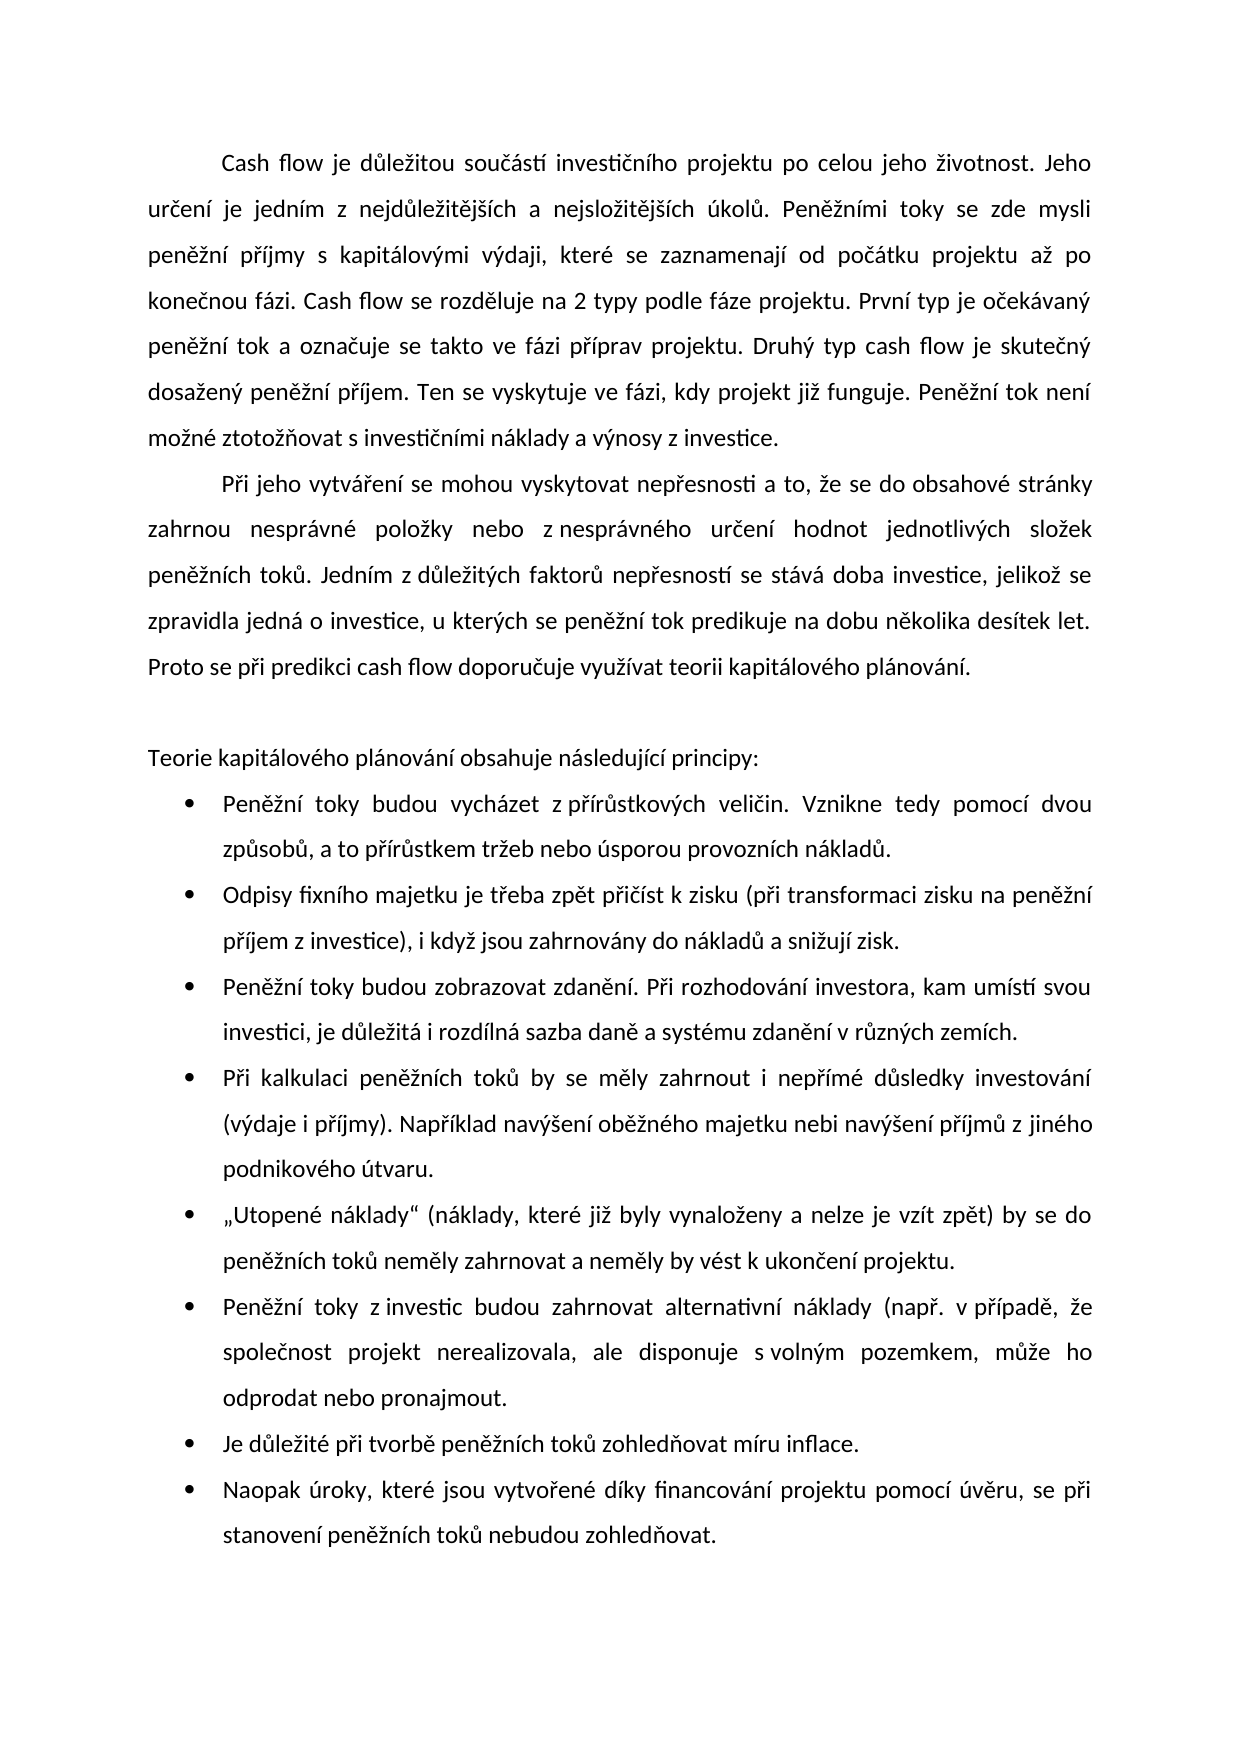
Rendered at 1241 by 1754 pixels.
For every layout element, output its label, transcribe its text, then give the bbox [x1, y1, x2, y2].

list Při kalkulaci peněžních toků by se měly zahrnout i nepřímé důsledky investování (výdaje i příjmy). Například navýšení oběžného majetku nebi navýšení příjmů z jiného podnikového útvaru. [185, 1062, 1093, 1184]
list „Utopené náklady“ (náklady, které již byly vynaloženy a nelze je vzít zpět) by se do peněžních toků neměly zahrnovat a neměly by vést k ukončení projektu. [185, 1199, 1093, 1276]
list Peněžní toky budou zobrazovat zdanění. Při rozhodování investora, kam umístí svou investici, je důležitá i rozdílná sazba daně a systému zdanění v různých zemích. [185, 971, 1093, 1047]
list Peněžní toky z investic budou zahrnovat alternativní náklady (např. v případě, že společnost projekt nerealizovala, ale disponuje s volným pozemkem, může ho odprodat nebo pronajmout. [185, 1291, 1093, 1413]
text Cash flow je důležitou součástí investičního projektu po celou jeho životnost. Jeho určení je jedním z nejdůležitějších a nejsložitějších úkolů. Peněžními toky se zde mysli peněžní příjmy s kapitálovými výdaji, které se zaznamenají od počátku projektu až po konečnou fázi. Cash flow se rozděluje na 2 typy podle fáze projektu. První typ je očekávaný peněžní tok a označuje se takto ve fázi příprav projektu. Druhý typ cash flow je skutečný dosažený peněžní příjem. Ten se vyskytuje ve fázi, kdy projekt již funguje. Peněžní tok není možné ztotožňovat s investičními náklady a výnosy z investice. [148, 148, 1093, 452]
list Naopak úroky, které jsou vytvořené díky financování projektu pomocí úvěru, se při stanovení peněžních toků nebudou zohledňovat. [185, 1474, 1093, 1550]
text Při jeho vytváření se mohou vyskytovat nepřesnosti a to, že se do obsahové stránky zahrnou nesprávné položky nebo z nesprávného určení hodnot jednotlivých složek peněžních toků. Jedním z důležitých faktorů nepřesností se stává doba investice, jelikož se zpravidla jedná o investice, u kterých se peněžní tok predikuje na dobu několika desítek let. Proto se při predikci cash flow doporučuje využívat teorii kapitálového plánování. [148, 468, 1093, 681]
text Teorie kapitálového plánování obsahuje následující principy: [148, 742, 1093, 773]
list Peněžní toky budou vycházet z přírůstkových veličin. Vznikne tedy pomocí dvou způsobů, a to přírůstkem tržeb nebo úsporou provozních nákladů. [185, 788, 1093, 864]
list Odpisy fixního majetku je třeba zpět přičíst k zisku (při transformaci zisku na peněžní příjem z investice), i když jsou zahrnovány do nákladů a snižují zisk. [185, 879, 1093, 956]
list Je důležité při tvorbě peněžních toků zohledňovat míru inflace. [185, 1428, 1093, 1458]
